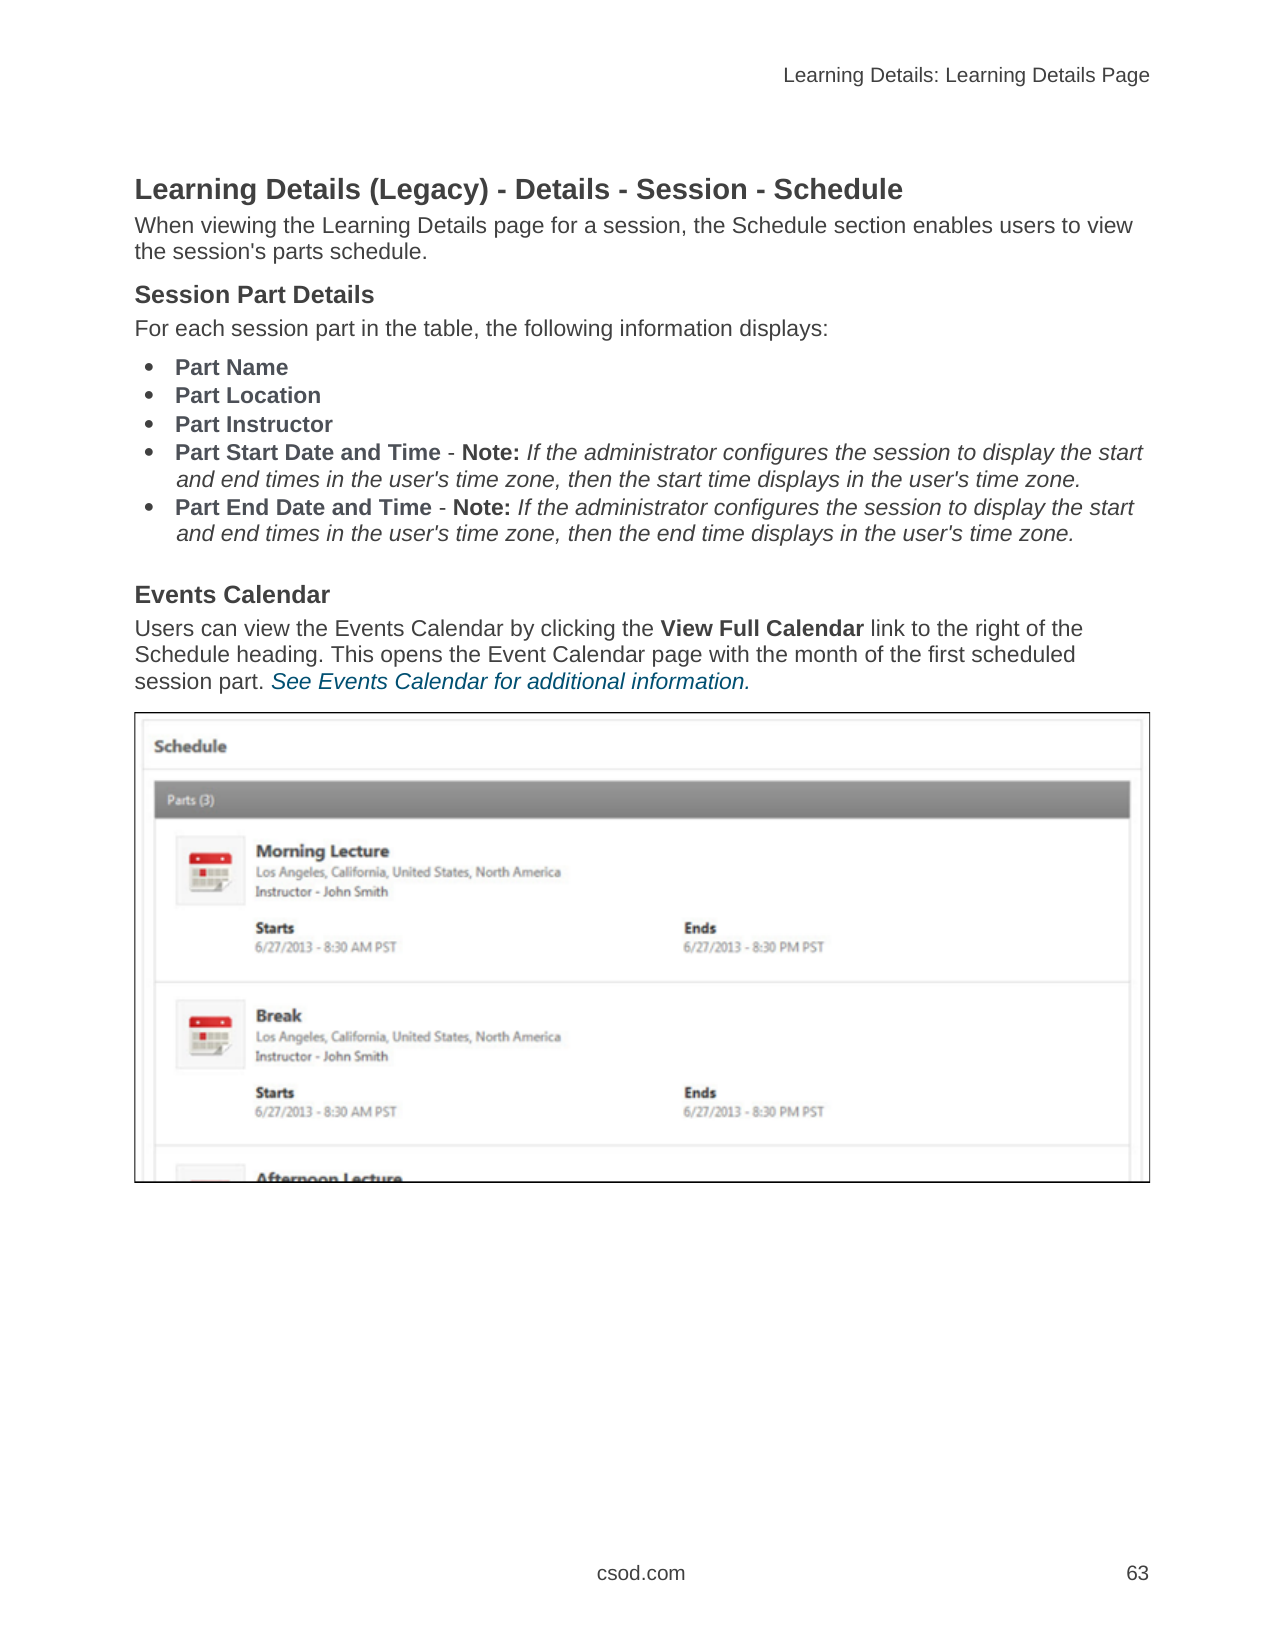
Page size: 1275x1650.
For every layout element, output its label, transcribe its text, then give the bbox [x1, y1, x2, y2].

list Part Start Date and Time - Note: If the administrator configures the session to display the start and end times in the user's time zone, then the start time displays in the user's time zone. [154, 439, 1150, 492]
text Learning Details (Legacy) - Details - Session - Schedule [134, 172, 1150, 205]
text When viewing the Learning Details page for a session, the Schedule section enables users to view the session's parts schedule. [134, 212, 1150, 264]
text Session Part Details [134, 280, 1150, 309]
list Part End Date and Time - Note: If the administrator configures the session to display the start and end times in the user's time zone, then the end time displays in the user's time zone. [154, 494, 1150, 547]
picture [134, 712, 1150, 1183]
text For each session part in the table, the following information displays: [134, 315, 1150, 341]
text Users can view the Events Calendar by clicking the View Full Calendar link to the right of the Schedule heading. This opens the Event Calendar page with the month of the first scheduled session part. See Events Calendar for additional information. [134, 615, 1150, 694]
list Part Name [154, 354, 1150, 380]
list Part Instructor [154, 411, 1150, 437]
text Events Calendar [134, 580, 1150, 609]
list Part Location [154, 382, 1150, 409]
